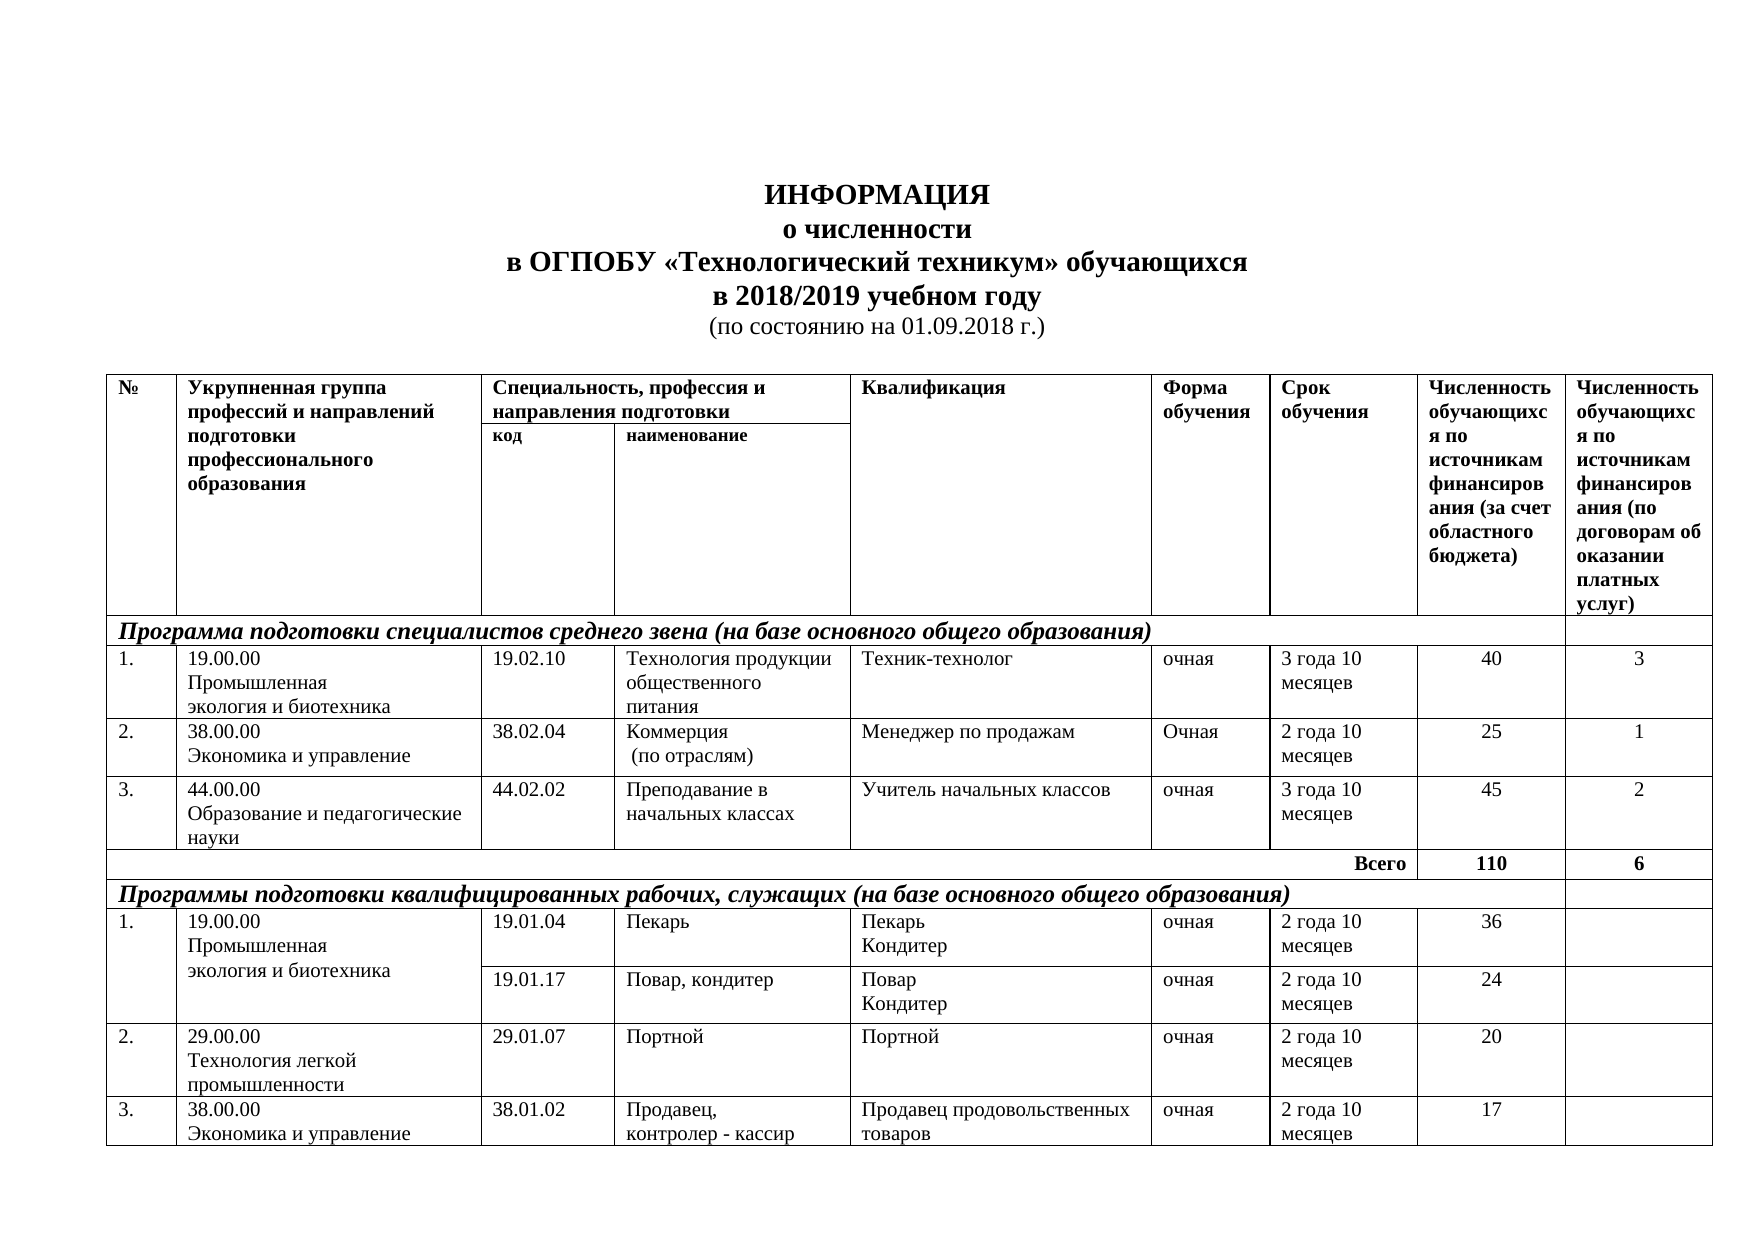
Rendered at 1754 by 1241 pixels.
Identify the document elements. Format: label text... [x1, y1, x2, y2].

table_cell [1566, 967, 1712, 1022]
table_cell 2 года 10 месяцев [1271, 1097, 1417, 1145]
table_cell [1566, 1097, 1712, 1145]
table_cell 25 [1418, 719, 1565, 776]
table_cell Портной [615, 1024, 850, 1096]
table_cell 29.00.00 Технология легкой промышленности [177, 1024, 481, 1096]
table_cell Всего [107, 850, 1417, 878]
table_cell Преподавание в начальных классах [615, 777, 850, 849]
table_cell очная [1152, 1024, 1269, 1096]
table_cell 2. [107, 1024, 176, 1096]
table_cell 3 года 10 месяцев [1271, 646, 1417, 718]
table_header Квалификация [851, 375, 1151, 615]
table_cell 19.01.17 [482, 967, 614, 1022]
table_cell [1566, 1024, 1712, 1096]
table_header № [107, 375, 176, 615]
table_header Специальность, профессия и направления подготовки [482, 375, 850, 423]
table_cell 45 [1418, 777, 1565, 849]
table_cell Портной [851, 1024, 1151, 1096]
table_cell Очная [1152, 719, 1269, 776]
text ИНФОРМАЦИЯ [118, 177, 1636, 211]
text о численности [118, 211, 1636, 244]
table_cell [1566, 616, 1712, 645]
table_cell очная [1152, 1097, 1269, 1145]
table_header Численность обучающихся по источникам финансирования (за счет областного бюджета) [1418, 375, 1565, 615]
table_cell 38.00.00 Экономика и управление [177, 719, 481, 776]
table_cell 44.02.02 [482, 777, 614, 849]
table_cell 2 года 10 месяцев [1271, 1024, 1417, 1096]
table_cell Пекарь Кондитер [851, 909, 1151, 966]
text в 2018/2019 учебном году [118, 278, 1636, 311]
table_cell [615, 1097, 850, 1145]
table_cell 3 [1566, 646, 1712, 718]
table_cell 1 [1566, 719, 1712, 776]
table_cell 38.01.02 [482, 1097, 614, 1145]
table_cell 19.02.10 [482, 646, 614, 718]
table_cell 1. [107, 909, 176, 1022]
table_cell Техник-технолог [851, 646, 1151, 718]
table_cell 2. [107, 719, 176, 776]
table_header Укрупненная группа профессий и направлений подготовки профессионального образования [177, 375, 481, 615]
table_cell Программы подготовки квалифицированных рабочих, служащих (на базе основного общего образования) [107, 880, 1565, 908]
table_cell Программа подготовки специалистов среднего звена (на базе основного общего образования) [107, 616, 1565, 645]
table_cell 17 [1418, 1097, 1565, 1145]
table_header Численность обучающихся по источникам финансирования (по договорам об оказании платных услуг) [1566, 375, 1712, 615]
table_cell 36 [1418, 909, 1565, 966]
table_cell 44.00.00 Образование и педагогические науки [177, 777, 481, 849]
table_cell Пекарь [615, 909, 850, 966]
table_cell 19.00.00 Промышленная экология и биотехника [177, 909, 481, 1022]
table_cell очная [1152, 967, 1269, 1022]
table_cell очная [1152, 646, 1269, 718]
table_cell 6 [1566, 850, 1712, 878]
table_cell очная [1152, 777, 1269, 849]
table_cell 2 года 10 месяцев [1271, 719, 1417, 776]
table_cell 19.00.00 Промышленная экология и биотехника [177, 646, 481, 718]
table_cell Повар Кондитер [851, 967, 1151, 1022]
table_cell 38.02.04 [482, 719, 614, 776]
table_cell 2 [1566, 777, 1712, 849]
table_cell [1566, 880, 1712, 908]
table_cell 2 года 10 месяцев [1271, 909, 1417, 966]
table_cell Учитель начальных классов [851, 777, 1151, 849]
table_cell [851, 1097, 1151, 1145]
table_cell очная [1152, 909, 1269, 966]
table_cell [177, 1097, 481, 1145]
table_cell 110 [1418, 850, 1565, 878]
table_header Срок обучения [1271, 375, 1417, 615]
table_cell 29.01.07 [482, 1024, 614, 1096]
table_cell 3 года 10 месяцев [1271, 777, 1417, 849]
table_cell [1566, 909, 1712, 966]
table_cell наименование [615, 424, 850, 615]
table_header Форма обучения [1152, 375, 1269, 615]
table_cell 19.01.04 [482, 909, 614, 966]
table_cell Менеджер по продажам [851, 719, 1151, 776]
table_cell 2 года 10 месяцев [1271, 967, 1417, 1022]
text в ОГПОБУ «Технологический техникум» обучающихся [118, 244, 1636, 278]
table_cell 3. [107, 777, 176, 849]
table_cell 20 [1418, 1024, 1565, 1096]
table_cell Технология продукции общественного питания [615, 646, 850, 718]
text (по состоянию на 01.09.2018 г.) [118, 311, 1636, 340]
table_cell 24 [1418, 967, 1565, 1022]
table_cell Коммерция (по отраслям) [615, 719, 850, 776]
table_cell 40 [1418, 646, 1565, 718]
table_cell Повар, кондитер [615, 967, 850, 1022]
table_cell 1. [107, 646, 176, 718]
table_cell 3. [107, 1097, 176, 1145]
table_cell код [482, 424, 614, 615]
